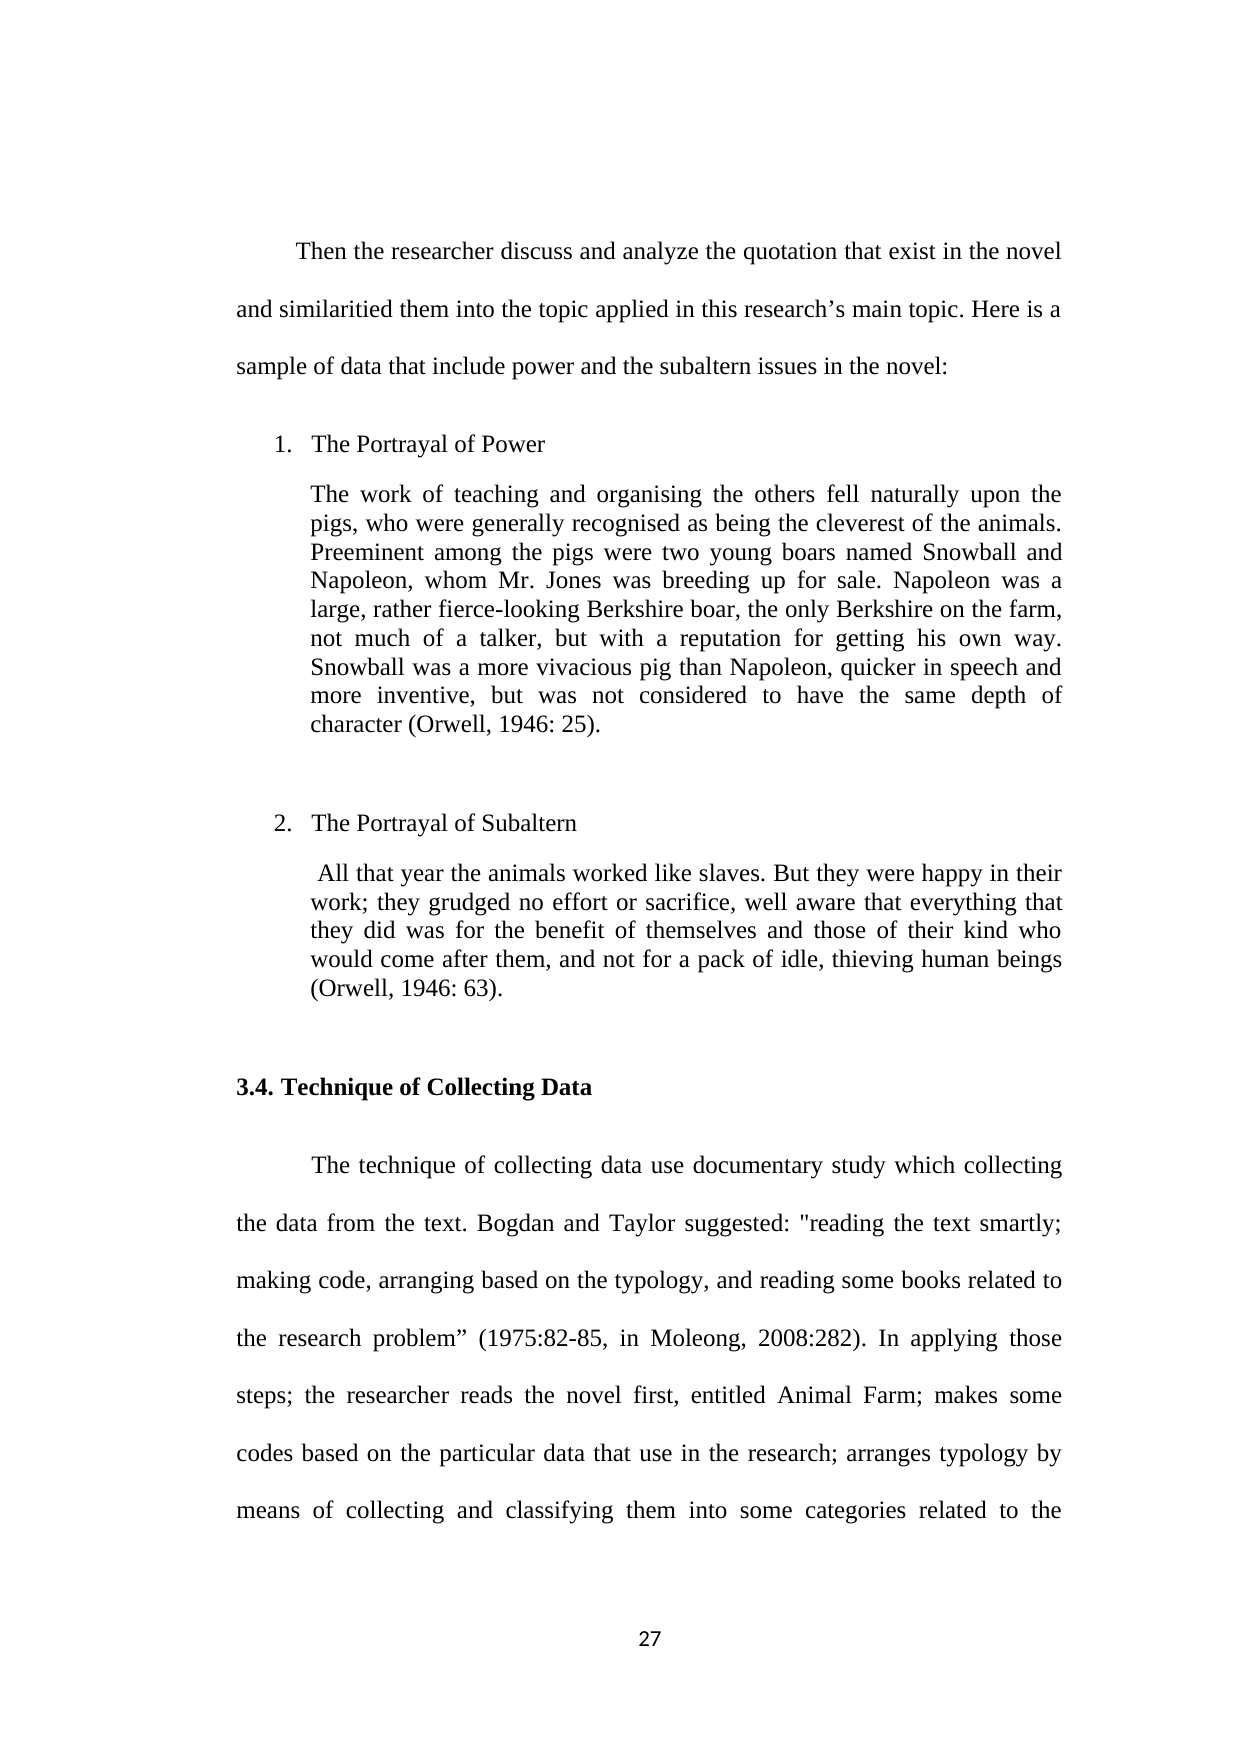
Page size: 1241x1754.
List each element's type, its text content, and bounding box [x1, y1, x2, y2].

list The Portrayal of Subaltern [274, 808, 1063, 837]
list Technique of Collecting Data [236, 1072, 1063, 1101]
text Then the researcher discuss and analyze the quotation that exist in the novel and similaritied them into the topic applied in this research’s main topic. Here is a sample of data that include power and the subaltern issues in the novel: [236, 236, 1063, 380]
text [236, 1150, 1063, 1524]
list The Portrayal of Power [274, 429, 1063, 458]
text All that year the animals worked like slaves. But they were happy in their work; they grudged no effort or sacrifice, well aware that everything that they did was for the benefit of themselves and those of their kind who would come after them, and not for a pack of idle, thieving human beings (Orwell, 1946: 63). [310, 858, 1063, 1002]
text The work of teaching and organising the others fell naturally upon the pigs, who were generally recognised as being the cleverest of the animals. Preeminent among the pigs were two young boars named Snowball and Napoleon, whom Mr. Jones was breeding up for sale. Napoleon was a large, rather fierce-looking Berkshire boar, the only Berkshire on the farm, not much of a talker, but with a reputation for getting his own way. Snowball was a more vivacious pig than Napoleon, quicker in speech and more inventive, but was not considered to have the same depth of character (Orwell, 1946: 25). [310, 479, 1063, 738]
